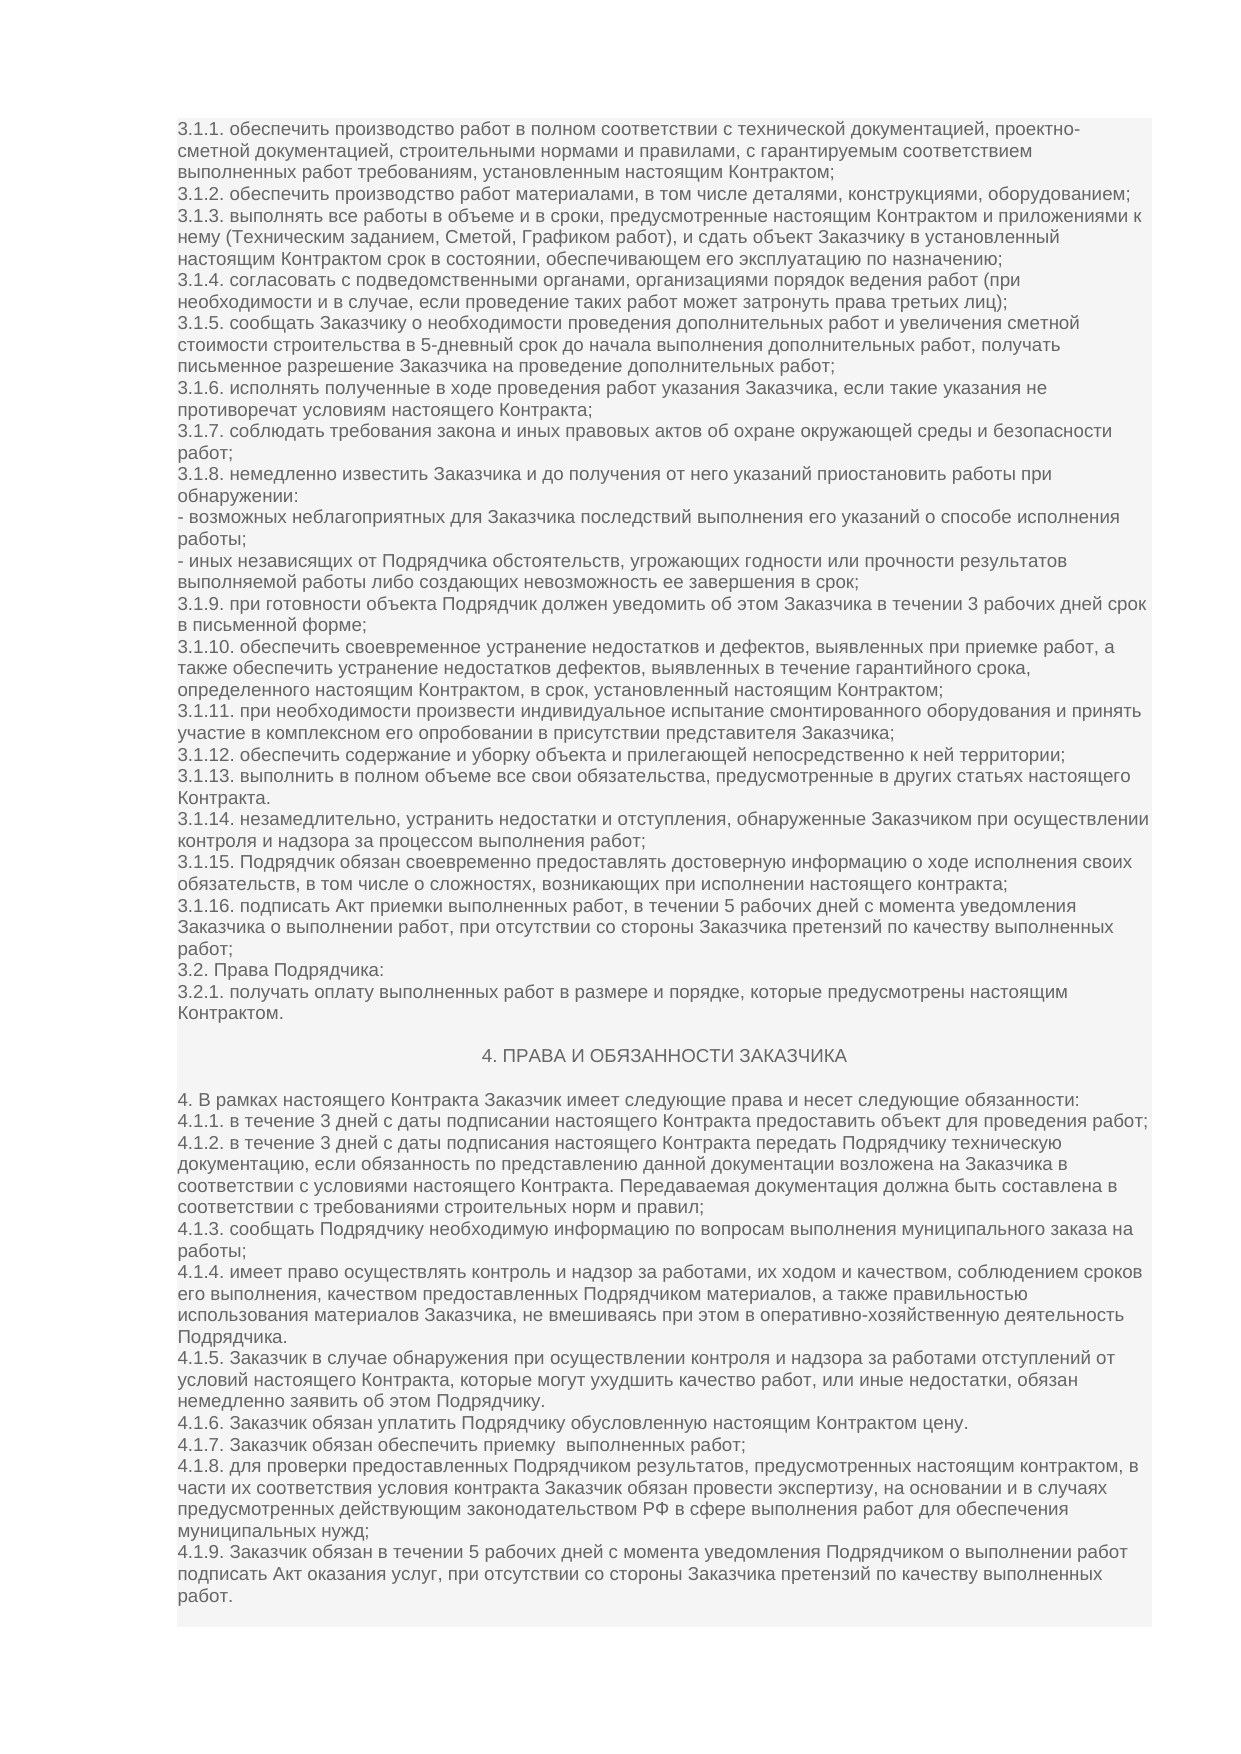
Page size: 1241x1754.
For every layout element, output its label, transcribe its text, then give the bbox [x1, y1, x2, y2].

text 4. ПРАВА И ОБЯЗАННОСТИ ЗАКАЗЧИКА [177, 1045, 1152, 1067]
text - возможных неблагоприятных для Заказчика последствий выполнения его указаний о способе исполнения работы; [177, 506, 1152, 549]
text 3.1.4. согласовать с подведомственными органами, организациями порядок ведения работ (при необходимости и в случае, если проведение таких работ может затронуть права третьих лиц); [177, 269, 1152, 312]
text 4. В рамках настоящего Контракта Заказчик имеет следующие права и несет следующие обязанности: [177, 1088, 1152, 1110]
text 3.1.2. обеспечить производство работ материалами, в том числе деталями, конструкциями, оборудованием; [177, 183, 1152, 204]
text 3.2. Права Подрядчика: [177, 959, 1152, 981]
text 4.1.2. в течение 3 дней с даты подписания настоящего Контракта передать Подрядчику техническую документацию, если обязанность по представлению данной документации возложена на Заказчика в соответствии с условиями настоящего Контракта. Передаваемая документация должна быть составлена в соответствии с требованиями строительных норм и правил; [177, 1132, 1152, 1218]
text 3.1.14. незамедлительно, устранить недостатки и отступления, обнаруженные Заказчиком при осуществлении контроля и надзора за процессом выполнения работ; [177, 808, 1152, 851]
text 3.1.16. подписать Акт приемки выполненных работ, в течении 5 рабочих дней с момента уведомления Заказчика о выполнении работ, при отсутствии со стороны Заказчика претензий по качеству выполненных работ; [177, 894, 1152, 959]
text 3.1.7. соблюдать требования закона и иных правовых актов об охране окружающей среды и безопасности работ; [177, 420, 1152, 463]
text 4.1.7. Заказчик обязан обеспечить приемку выполненных работ; [177, 1433, 1152, 1455]
text 3.1.1. обеспечить производство работ в полном соответствии с технической документацией, проектно-сметной документацией, строительными нормами и правилами, с гарантируемым соответствием выполненных работ требованиям, установленным настоящим Контрактом; [177, 118, 1152, 183]
text 3.1.15. Подрядчик обязан своевременно предоставлять достоверную информацию о ходе исполнения своих обязательств, в том числе о сложностях, возникающих при исполнении настоящего контракта; [177, 851, 1152, 894]
text 3.1.9. при готовности объекта Подрядчик должен уведомить об этом Заказчика в течении 3 рабочих дней срок в письменной форме; [177, 592, 1152, 636]
text 3.1.11. при необходимости произвести индивидуальное испытание смонтированного оборудования и принять участие в комплексном его опробовании в присутствии представителя Заказчика; [177, 700, 1152, 743]
text 4.1.3. сообщать Подрядчику необходимую информацию по вопросам выполнения муниципального заказа на работы; [177, 1218, 1152, 1261]
text - иных независящих от Подрядчика обстоятельств, угрожающих годности или прочности результатов выполняемой работы либо создающих невозможность ее завершения в срок; [177, 549, 1152, 592]
text 4.1.9. Заказчик обязан в течении 5 рабочих дней с момента уведомления Подрядчиком о выполнении работ подписать Акт оказания услуг, при отсутствии со стороны Заказчика претензий по качеству выполненных работ. [177, 1541, 1152, 1606]
text 3.1.13. выполнить в полном объеме все свои обязательства, предусмотренные в других статьях настоящего Контракта. [177, 765, 1152, 808]
text 3.1.3. выполнять все работы в объеме и в сроки, предусмотренные настоящим Контрактом и приложениями к нему (Техническим заданием, Сметой, Графиком работ), и сдать объект Заказчику в установленный настоящим Контрактом срок в состоянии, обеспечивающем его эксплуатацию по назначению; [177, 204, 1152, 269]
text 3.1.12. обеспечить содержание и уборку объекта и прилегающей непосредственно к ней территории; [177, 743, 1152, 765]
text 3.1.10. обеспечить своевременное устранение недостатков и дефектов, выявленных при приемке работ, а также обеспечить устранение недостатков дефектов, выявленных в течение гарантийного срока, определенного настоящим Контрактом, в срок, установленный настоящим Контрактом; [177, 636, 1152, 700]
text 3.1.8. немедленно известить Заказчика и до получения от него указаний приостановить работы при обнаружении: [177, 463, 1152, 506]
text 4.1.5. Заказчик в случае обнаружения при осуществлении контроля и надзора за работами отступлений от условий настоящего Контракта, которые могут ухудшить качество работ, или иные недостатки, обязан немедленно заявить об этом Подрядчику. [177, 1347, 1152, 1412]
text 4.1.8. для проверки предоставленных Подрядчиком результатов, предусмотренных настоящим контрактом, в части их соответствия условия контракта Заказчик обязан провести экспертизу, на основании и в случаях предусмотренных действующим законодательством РФ в сфере выполнения работ для обеспечения муниципальных нужд; [177, 1455, 1152, 1541]
text 4.1.1. в течение 3 дней с даты подписании настоящего Контракта предоставить объект для проведения работ; [177, 1110, 1152, 1132]
text 4.1.4. имеет право осуществлять контроль и надзор за работами, их ходом и качеством, соблюдением сроков его выполнения, качеством предоставленных Подрядчиком материалов, а также правильностью использования материалов Заказчика, не вмешиваясь при этом в оперативно-хозяйственную деятельность Подрядчика. [177, 1261, 1152, 1347]
text 4.1.6. Заказчик обязан уплатить Подрядчику обусловленную настоящим Контрактом цену. [177, 1412, 1152, 1433]
text 3.1.5. сообщать Заказчику о необходимости проведения дополнительных работ и увеличения сметной стоимости строительства в 5-дневный срок до начала выполнения дополнительных работ, получать письменное разрешение Заказчика на проведение дополнительных работ; [177, 312, 1152, 377]
text 3.1.6. исполнять полученные в ходе проведения работ указания Заказчика, если такие указания не противоречат условиям настоящего Контракта; [177, 377, 1152, 420]
text 3.2.1. получать оплату выполненных работ в размере и порядке, которые предусмотрены настоящим Контрактом. [177, 981, 1152, 1024]
